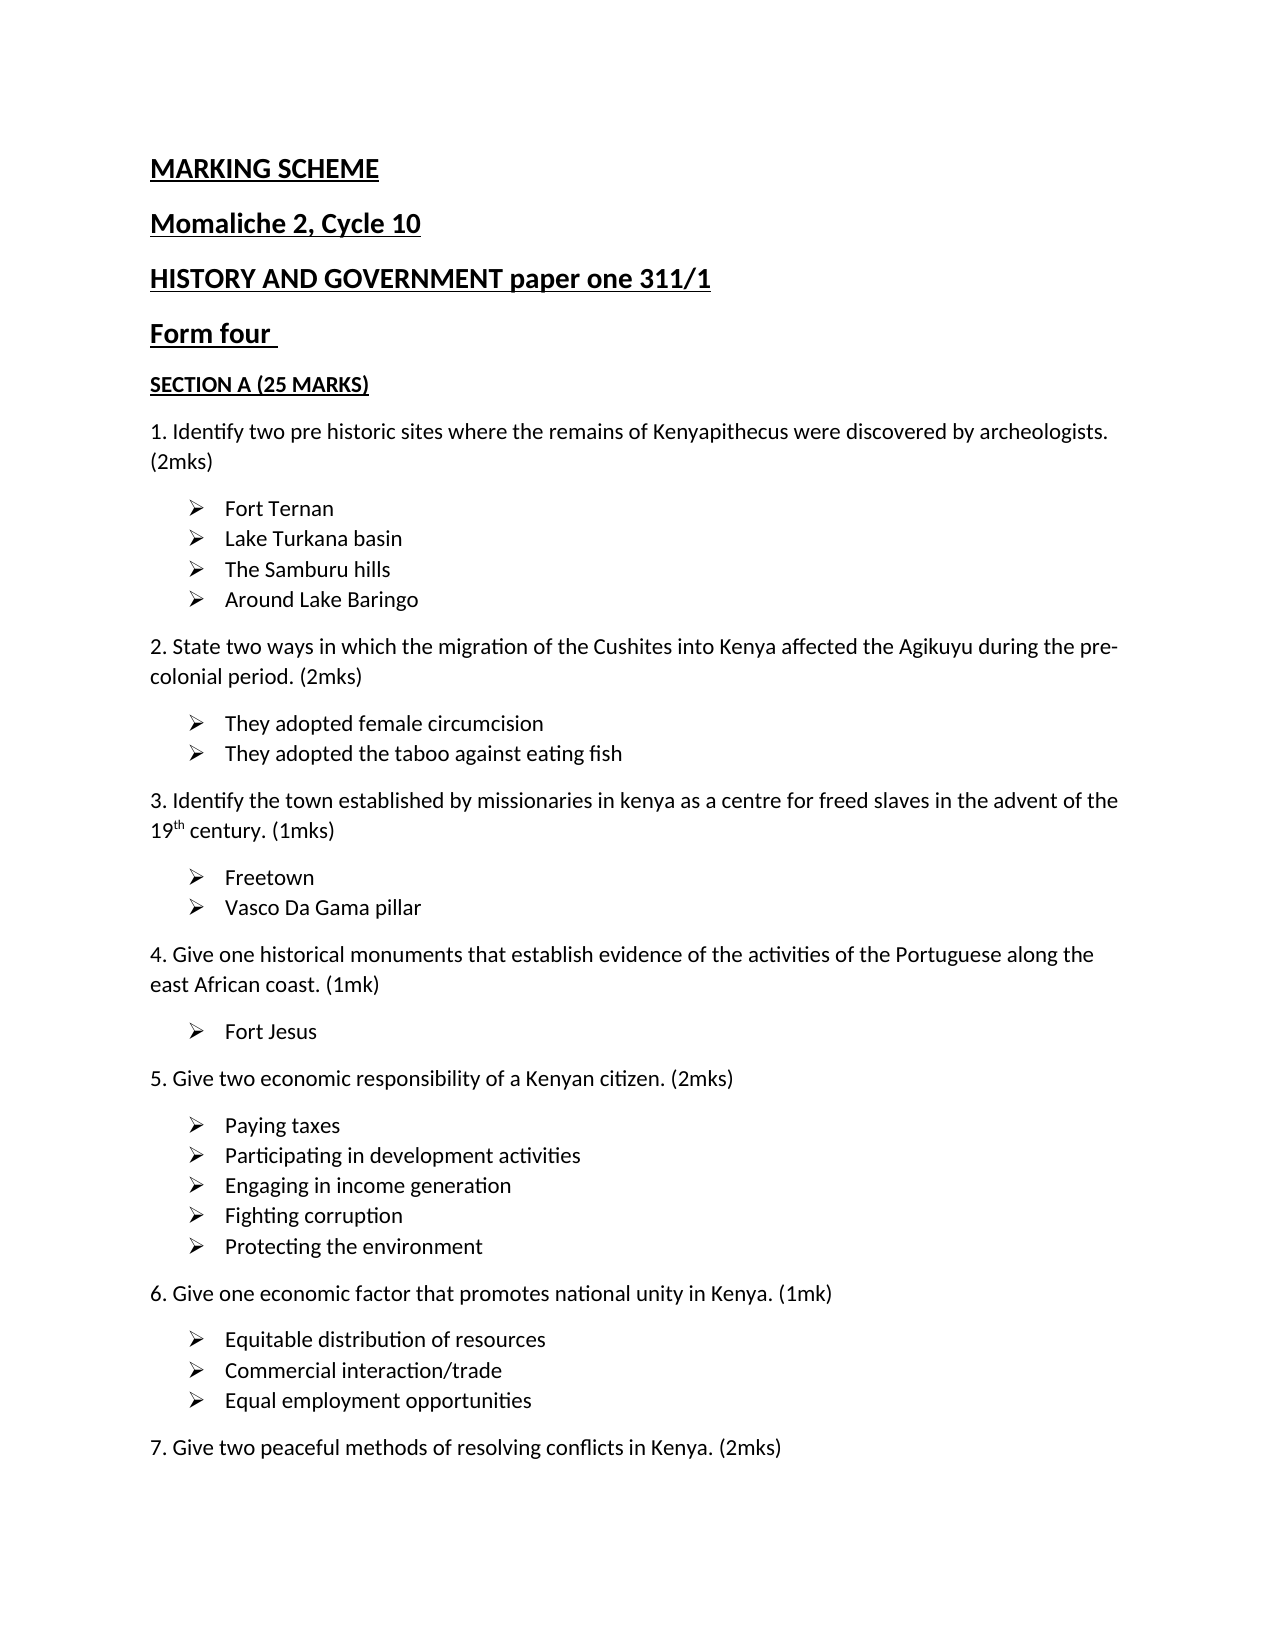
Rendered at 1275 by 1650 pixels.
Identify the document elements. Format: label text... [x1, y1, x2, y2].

text 2. State two ways in which the migration of the Cushites into Kenya affected the Agikuyu during the pre-colonial period. (2mks) [150, 632, 1125, 690]
text SECTION A (25 MARKS) [150, 370, 1125, 398]
list Fort Jesus [187, 1017, 1125, 1045]
text Form four [150, 315, 1125, 351]
text 1. Identify two pre historic sites where the remains of Kenyapithecus were discovered by archeologists. (2mks) [150, 417, 1125, 476]
list Lake Turkana basin [187, 524, 1125, 553]
list Freetown [187, 863, 1125, 891]
list Engaging in income generation [187, 1171, 1125, 1199]
list Protecting the environment [187, 1232, 1125, 1260]
text 7. Give two peaceful methods of resolving conflicts in Kenya. (2mks) [150, 1433, 1125, 1461]
list Paying taxes [187, 1111, 1125, 1139]
list Participating in development activities [187, 1141, 1125, 1169]
list Around Lake Baringo [187, 585, 1125, 613]
list They adopted female circumcision [187, 709, 1125, 737]
list Fort Ternan [187, 494, 1125, 522]
text MARKING SCHEME [150, 150, 1125, 186]
text Momaliche 2, Cycle 10 [150, 205, 1125, 241]
text 6. Give one economic factor that promotes national unity in Kenya. (1mk) [150, 1279, 1125, 1307]
list They adopted the taboo against eating fish [187, 739, 1125, 767]
text 5. Give two economic responsibility of a Kenyan citizen. (2mks) [150, 1064, 1125, 1092]
list Commercial interaction/trade [187, 1356, 1125, 1384]
list Vasco Da Gama pillar [187, 893, 1125, 921]
text HISTORY AND GOVERNMENT paper one 311/1 [150, 260, 1125, 296]
list Equal employment opportunities [187, 1386, 1125, 1414]
text 3. Identify the town established by missionaries in kenya as a centre for freed slaves in the advent of the 19th century. (1mks) [150, 786, 1125, 844]
list The Samburu hills [187, 555, 1125, 583]
text 4. Give one historical monuments that establish evidence of the activities of the Portuguese along the east African coast. (1mk) [150, 940, 1125, 998]
list Equitable distribution of resources [187, 1326, 1125, 1354]
list Fighting corruption [187, 1202, 1125, 1230]
